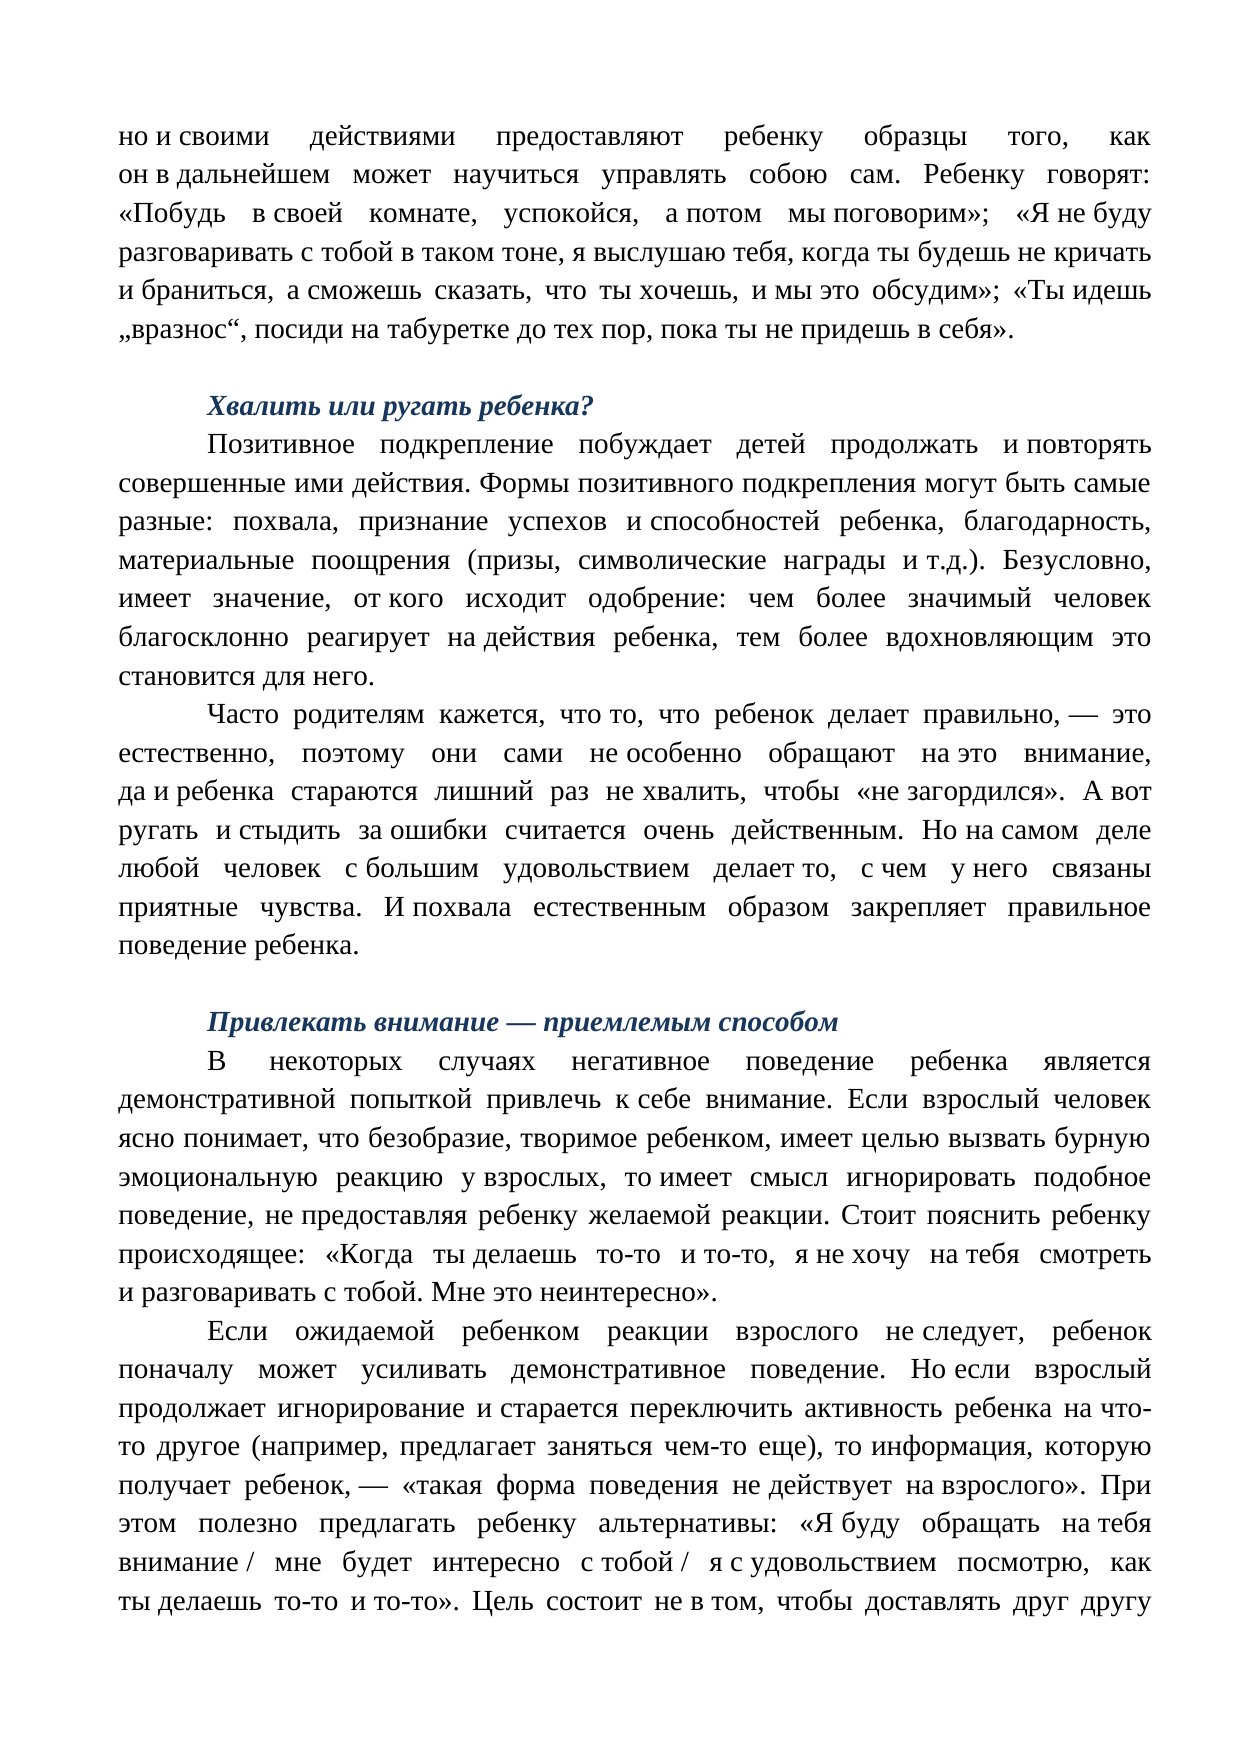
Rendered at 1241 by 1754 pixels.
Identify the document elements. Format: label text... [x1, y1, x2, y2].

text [118, 118, 1152, 344]
text В некоторых случаях негативное поведение ребенка является демонстративной попыткой привлечь к себе внимание. Если взрослый человек ясно понимает, что безобразие, творимое ребенком, имеет целью вызвать бурную эмоциональную реакцию у взрослых, то имеет смысл игнорировать подобное поведение, не предоставляя ребенку желаемой реакции. Стоит пояснить ребенку происходящее: «Когда ты делаешь то-то и то-то, я не хочу на тебя смотреть и разговаривать с тобой. Мне это неинтересно». [118, 1043, 1152, 1308]
text Часто родителям кажется, что то, что ребенок делает правильно, — это естественно, поэтому они сами не особенно обращают на это внимание, да и ребенка стараются лишний раз не хвалить, чтобы «не загордился». А вот ругать и стыдить за ошибки считается очень действенным. Но на самом деле любой человек с большим удовольствием делает то, с чем у него связаны приятные чувства. И похвала естественным образом закрепляет правильное поведение ребенка. [118, 696, 1152, 961]
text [118, 1313, 1152, 1616]
text Привлекать внимание — приемлемым способом [118, 1004, 1152, 1038]
text Хвалить или ругать ребенка? [118, 388, 1152, 421]
text Позитивное подкрепление побуждает детей продолжать и повторять совершенные ими действия. Формы позитивного подкрепления могут быть самые разные: похвала, признание успехов и способностей ребенка, благодарность, материальные поощрения (призы, символические награды и т.д.). Безусловно, имеет значение, от кого исходит одобрение: чем более значимый человек благосклонно реагирует на действия ребенка, тем более вдохновляющим это становится для него. [118, 426, 1152, 691]
